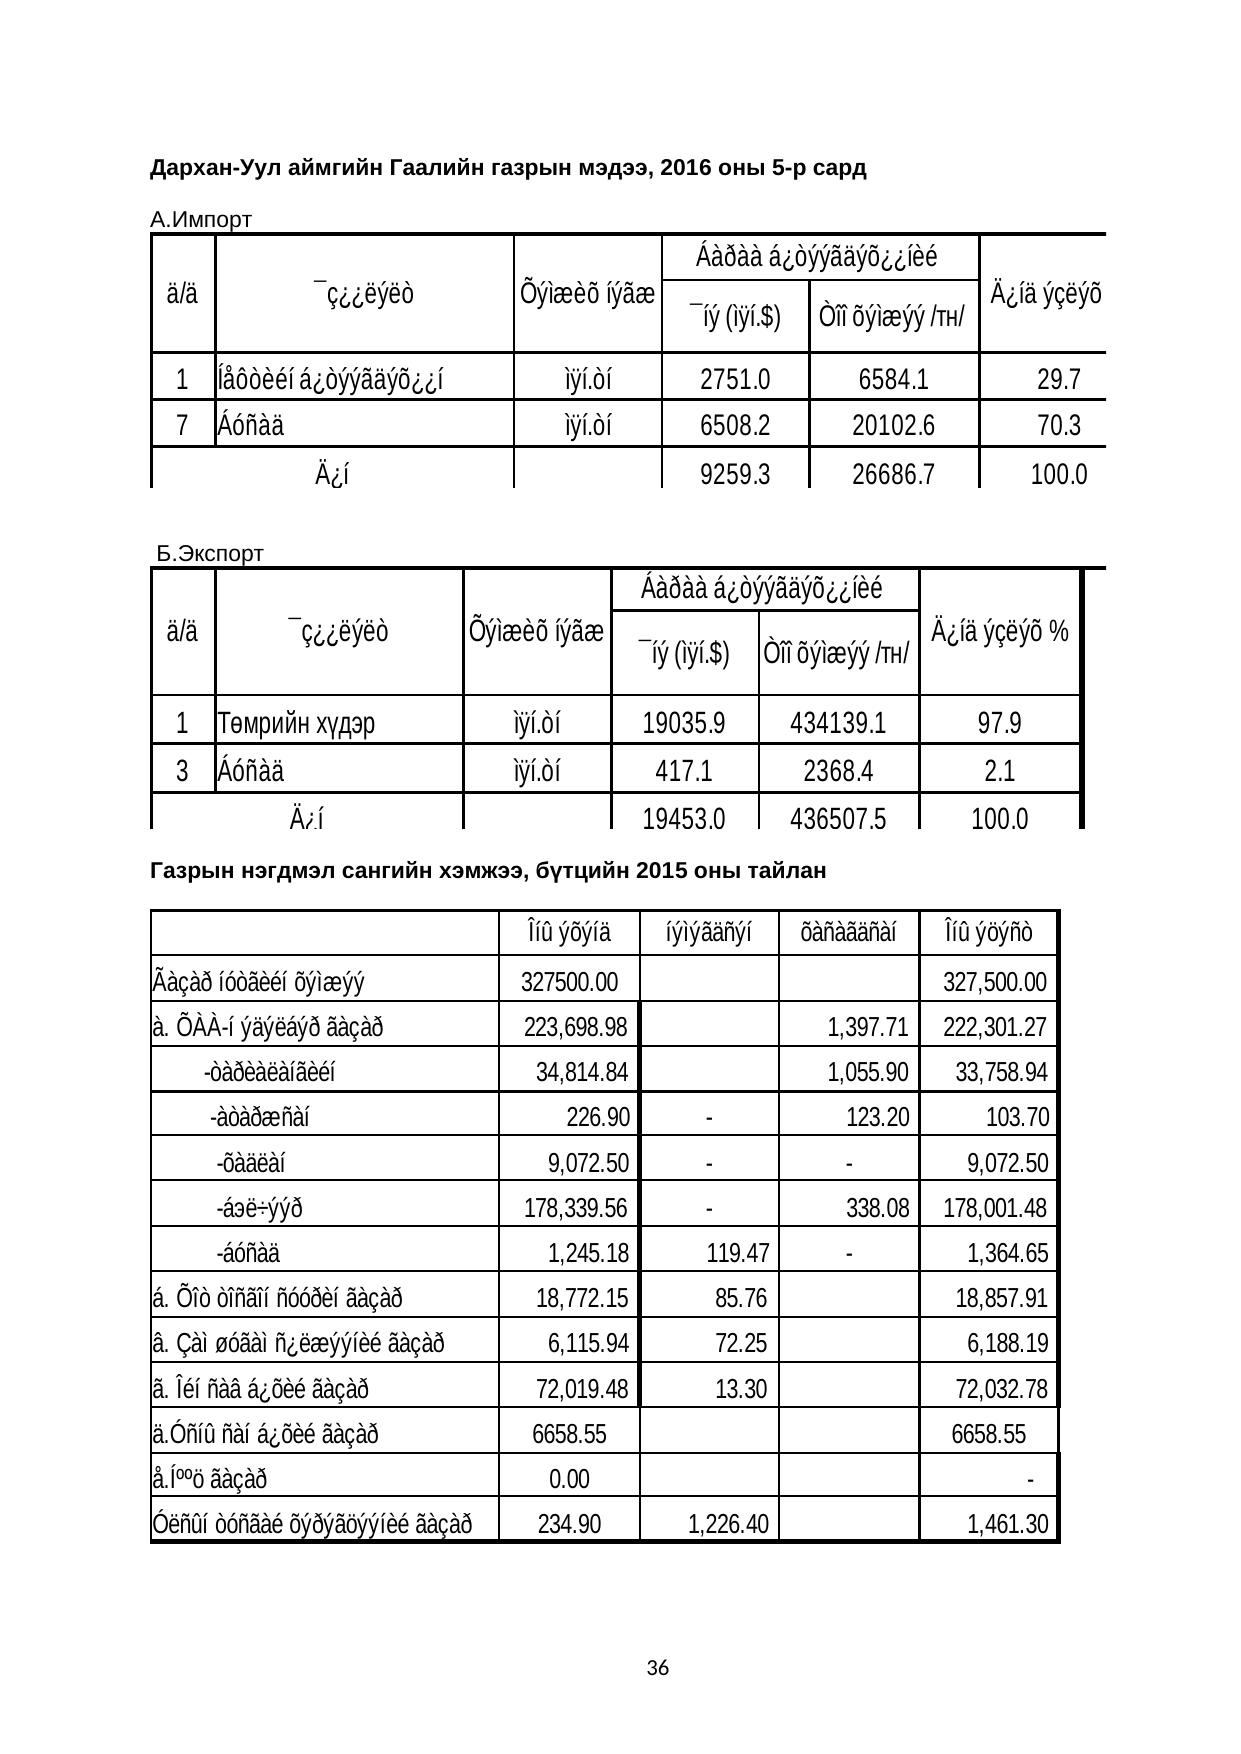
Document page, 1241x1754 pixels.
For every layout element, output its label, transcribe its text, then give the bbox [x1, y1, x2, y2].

text Б.Экспорт [150, 540, 1165, 567]
text Газрын нэгдмэл сангийн хэмжээ, бүтцийн 2015 оны тайлан [150, 857, 1165, 883]
text Дархан-Уул аймгийн Гаалийн газрын мэдээ, 2016 оны 5-р сард [150, 154, 1165, 180]
text А.Импорт [150, 206, 1165, 233]
